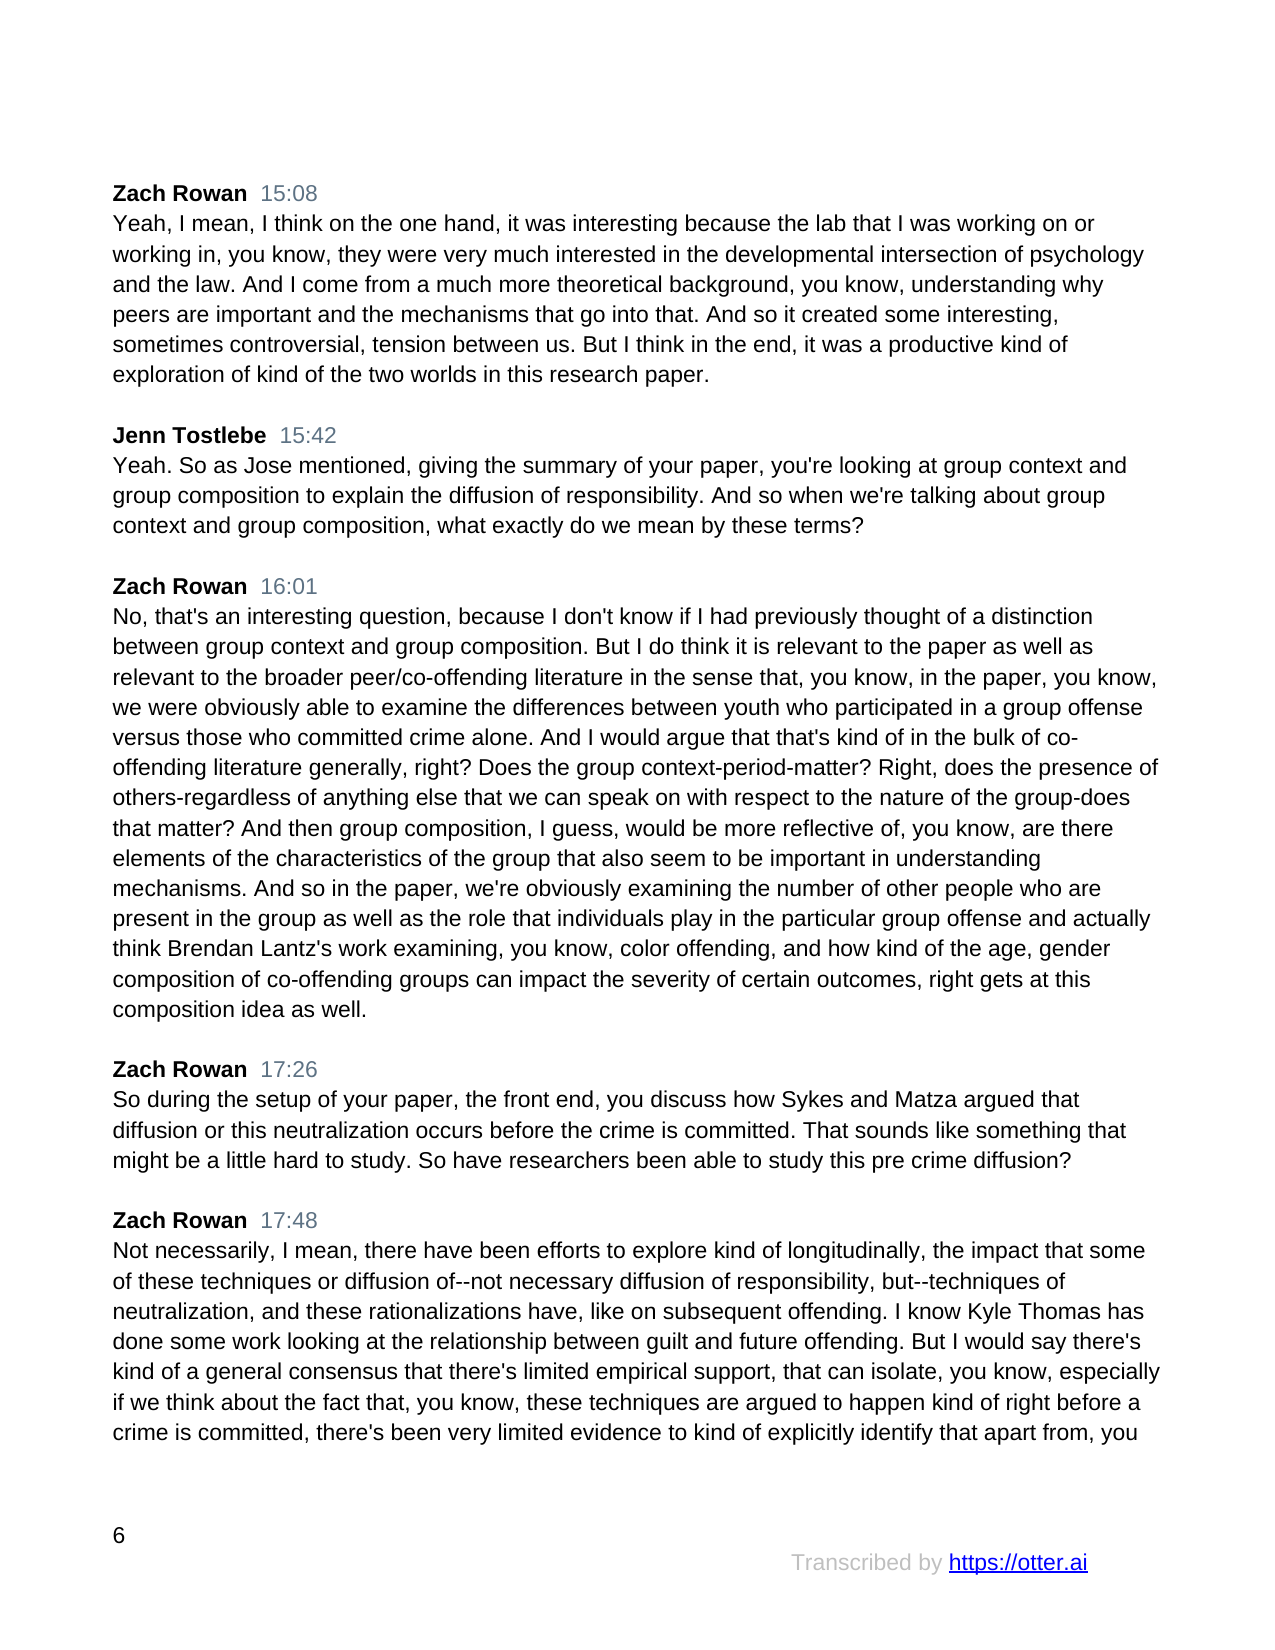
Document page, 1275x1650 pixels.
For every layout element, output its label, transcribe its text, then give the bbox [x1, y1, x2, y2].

text Yeah, I mean, I think on the one hand, it was interesting because the lab that I was working on or working in, you know, they were very much interested in the developmental intersection of psychology and the law. And I come from a much more theoretical background, you know, understanding why peers are important and the mechanisms that go into that. And so it created some interesting, sometimes controversial, tension between us. But I think in the end, it was a productive kind of exploration of kind of the two worlds in this research paper. [112, 210, 1162, 388]
text Zach Rowan 17:48 [112, 1207, 1162, 1234]
text Yeah. So as Jose mentioned, giving the summary of your paper, you're looking at group context and group composition to explain the diffusion of responsibility. And so when we're talking about group context and group composition, what exactly do we mean by these terms? [112, 452, 1162, 539]
text So during the setup of your paper, the front end, you discuss how Sykes and Matza argued that diffusion or this neutralization occurs before the crime is committed. That sounds like something that might be a little hard to study. So have researchers been able to study this pre crime diffusion? [112, 1086, 1162, 1173]
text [112, 1237, 1162, 1445]
text Zach Rowan 16:01 [112, 573, 1162, 599]
text Zach Rowan 15:08 [112, 180, 1162, 207]
text Zach Rowan 17:26 [112, 1056, 1162, 1083]
text Jenn Tostlebe 15:42 [112, 422, 1162, 448]
text No, that's an interesting question, because I don't know if I had previously thought of a distinction between group context and group composition. But I do think it is relevant to the paper as well as relevant to the broader peer/co-offending literature in the sense that, you know, in the paper, you know, we were obviously able to examine the differences between youth who participated in a group offense versus those who committed crime alone. And I would argue that that's kind of in the bulk of co-offending literature generally, right? Does the group context-period-matter? Right, does the presence of others-regardless of anything else that we can speak on with respect to the nature of the group-does that matter? And then group composition, I guess, would be more reflective of, you know, are there elements of the characteristics of the group that also seem to be important in understanding mechanisms. And so in the paper, we're obviously examining the number of other people who are present in the group as well as the role that individuals play in the particular group offense and actually think Brendan Lantz's work examining, you know, color offending, and how kind of the age, gender composition of co-offending groups can impact the severity of certain outcomes, right gets at this composition idea as well. [112, 603, 1162, 1022]
